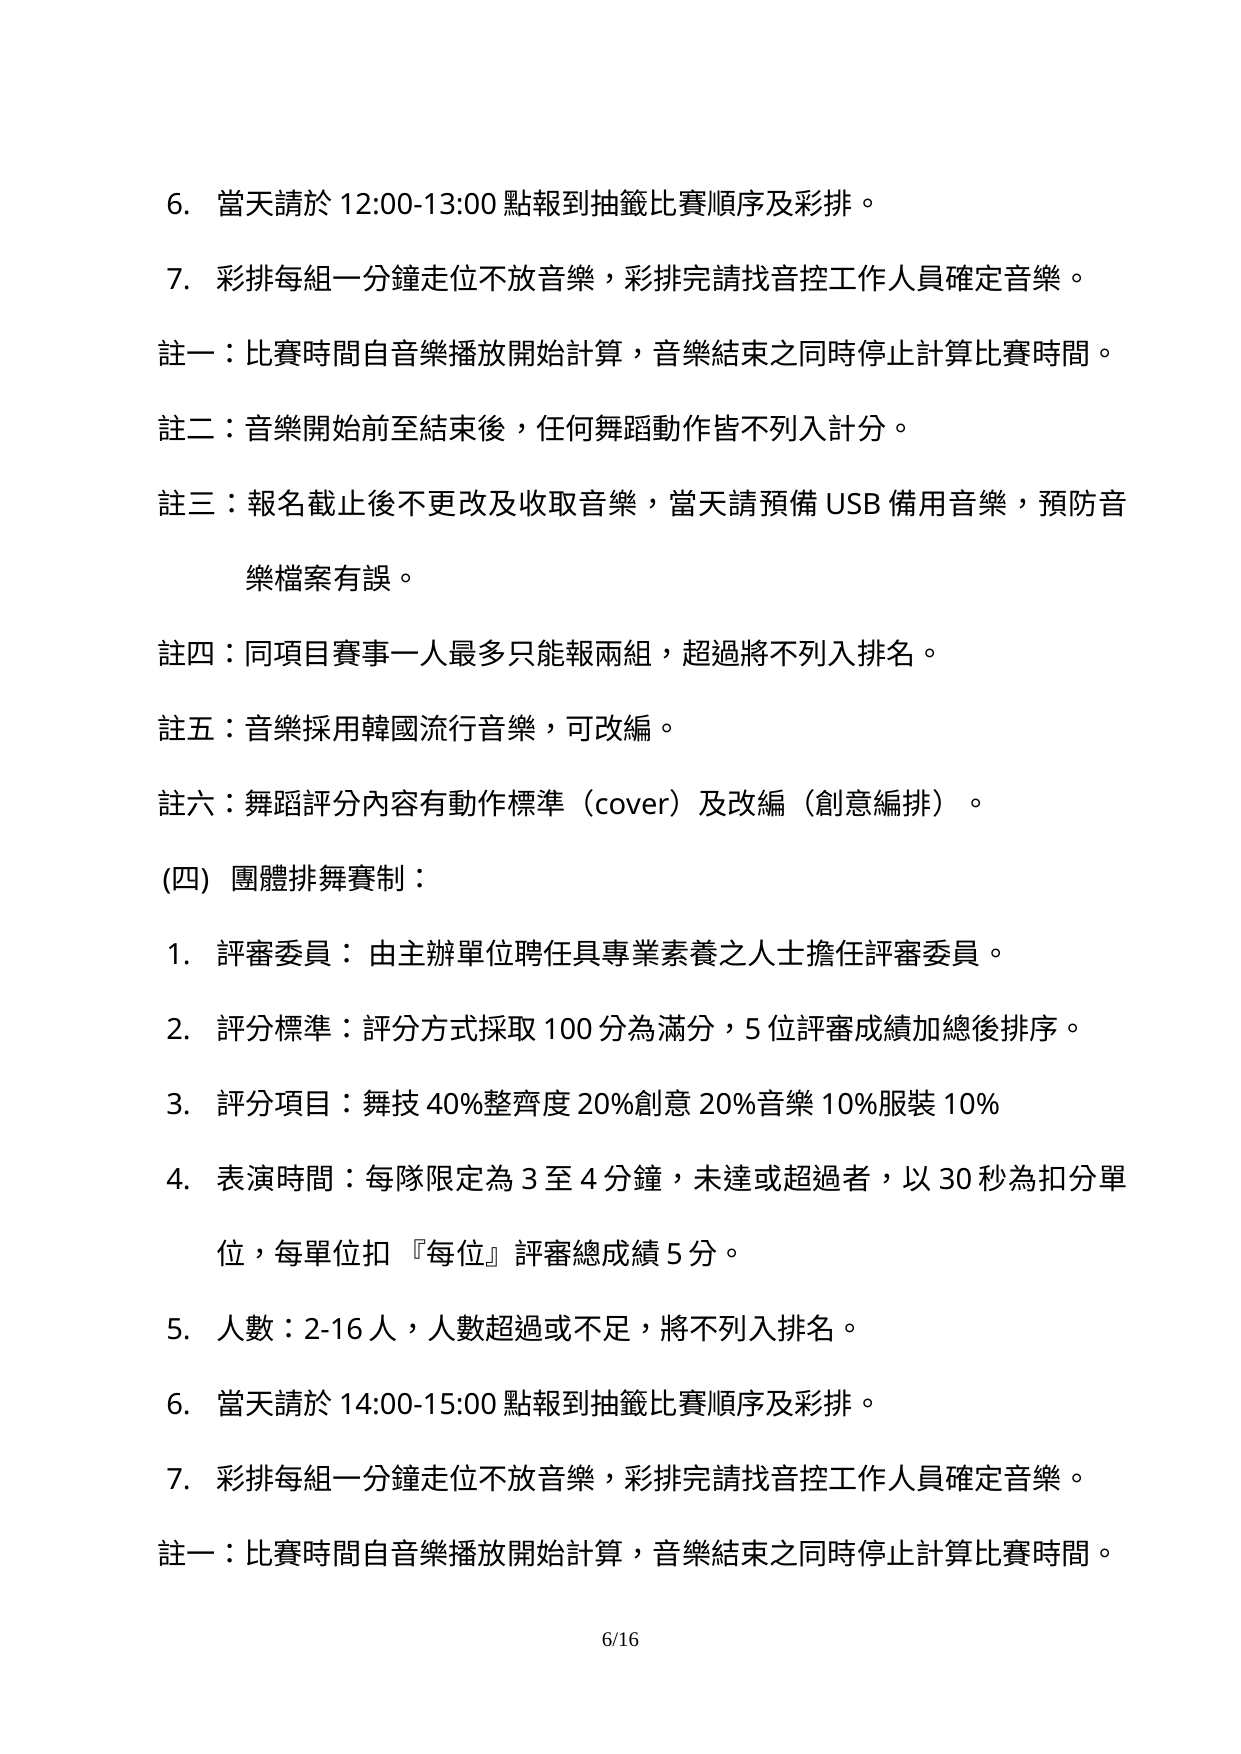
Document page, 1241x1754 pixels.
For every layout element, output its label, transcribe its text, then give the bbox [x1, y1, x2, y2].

list 當天請於12:00-13:00點報到抽籤比賽順序及彩排。 [166, 164, 1128, 239]
list 團體排舞賽制： [162, 839, 1128, 914]
text 註三：報名截止後不更改及收取音樂，當天請預備USB備用音樂，預防音樂檔案有誤。 [157, 464, 1128, 614]
list 彩排每組一分鐘走位不放音樂，彩排完請找音控工作人員確定音樂。 [166, 239, 1128, 314]
text 註六：舞蹈評分內容有動作標準（cover）及改編（創意編排）。 [157, 764, 1128, 839]
list 人數：2-16人，人數超過或不足，將不列入排名。 [166, 1289, 1128, 1364]
list 評分標準：評分方式採取100分為滿分，5位評審成績加總後排序。 [166, 989, 1128, 1064]
text 註五：音樂採用韓國流行音樂，可改編。 [157, 689, 1128, 764]
list 評分項目：舞技40%整齊度20%創意20%音樂10%服裝10% [166, 1064, 1128, 1139]
text 註四：同項目賽事一人最多只能報兩組，超過將不列入排名。 [157, 614, 1128, 689]
list 表演時間：每隊限定為3至4分鐘，未達或超過者，以30秒為扣分單位，每單位扣 『每位』評審總成績5分。 [166, 1139, 1128, 1289]
text 註一：比賽時間自音樂播放開始計算，音樂結束之同時停止計算比賽時間。 [157, 314, 1128, 389]
list 評審委員： 由主辦單位聘任具專業素養之人士擔任評審委員。 [166, 914, 1128, 989]
text 註二：音樂開始前至結束後，任何舞蹈動作皆不列入計分。 [157, 389, 1128, 464]
text 註一：比賽時間自音樂播放開始計算，音樂結束之同時停止計算比賽時間。 [157, 1514, 1128, 1589]
list 彩排每組一分鐘走位不放音樂，彩排完請找音控工作人員確定音樂。 [166, 1439, 1128, 1514]
list 當天請於14:00-15:00點報到抽籤比賽順序及彩排。 [166, 1364, 1128, 1439]
